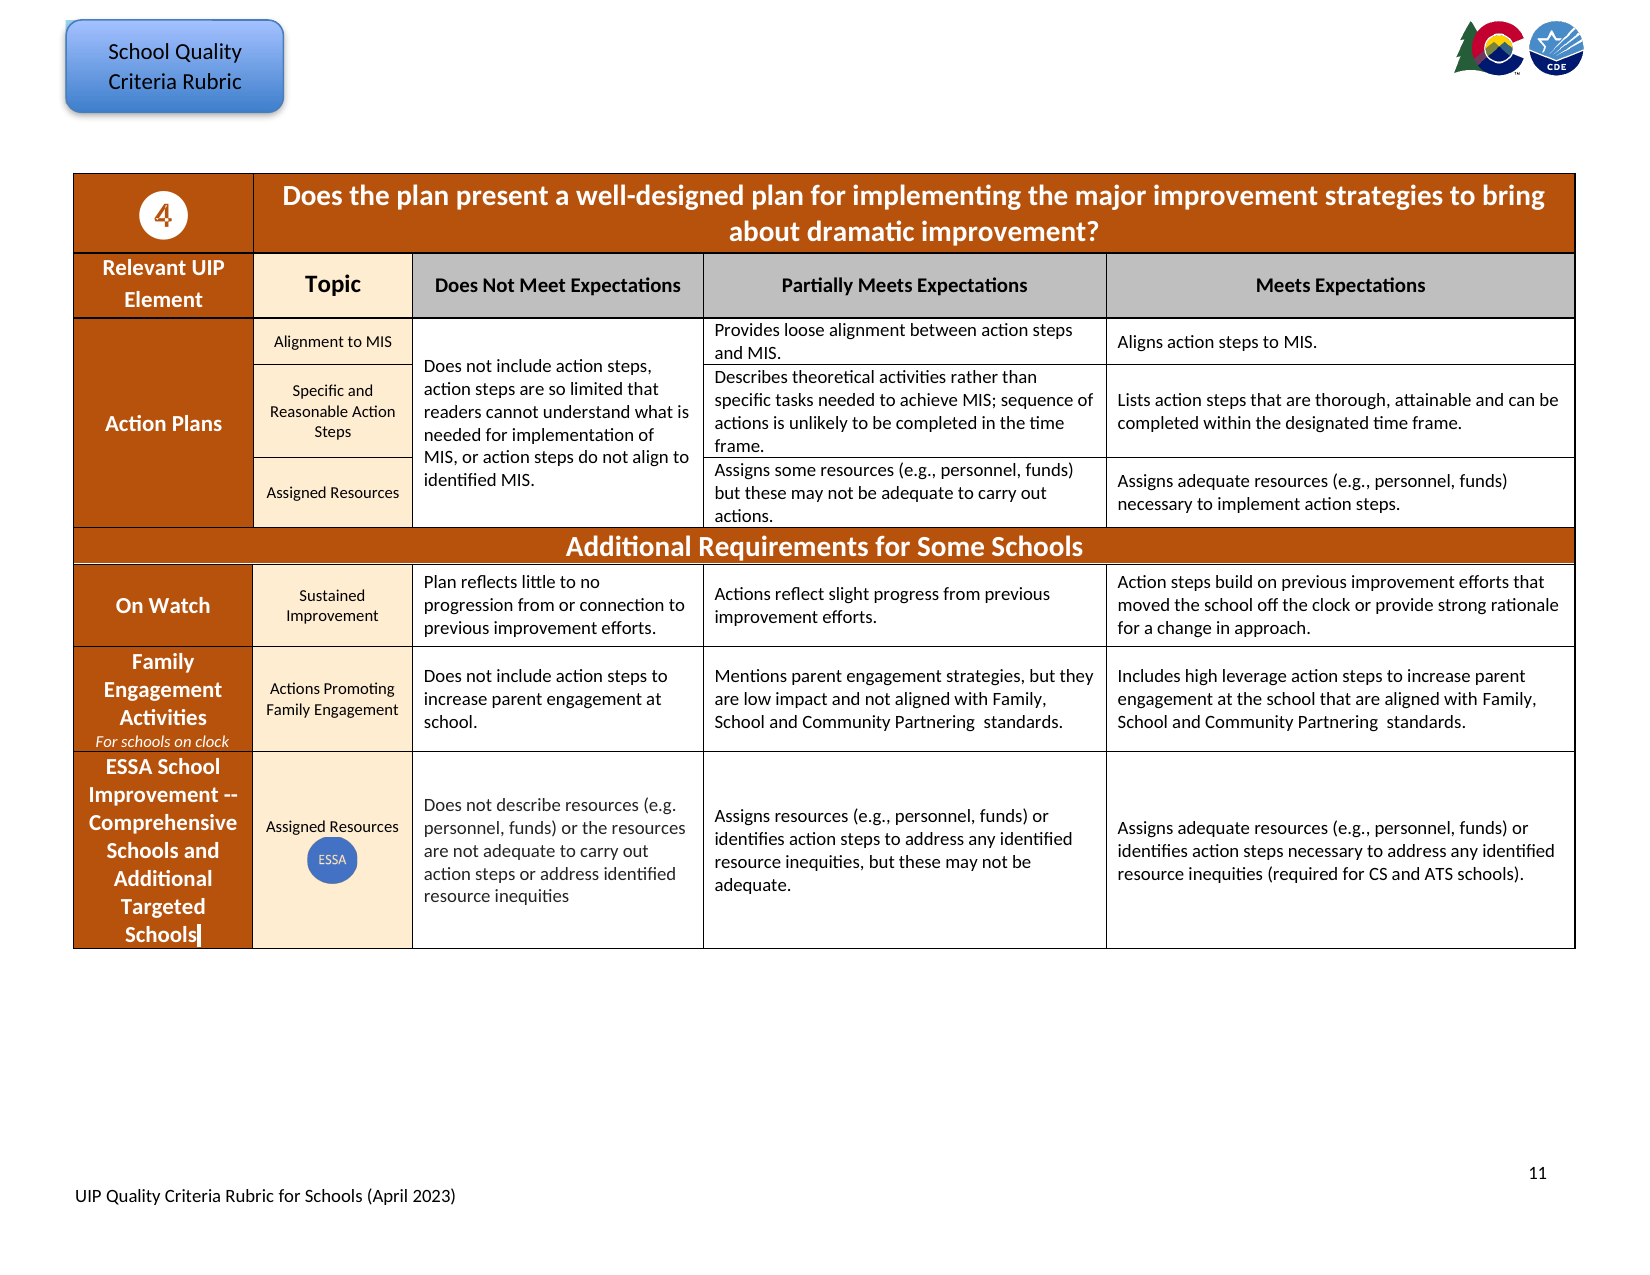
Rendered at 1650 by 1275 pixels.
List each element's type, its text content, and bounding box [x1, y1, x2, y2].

table_cell Actions Promoting Family Engagement [253, 647, 412, 751]
table_cell Sustained Improvement [253, 565, 412, 646]
picture [65, 20, 74, 30]
table_cell Assigns resources (e.g., personnel, funds) or identifies action steps to address any identified resource inequities, but these may not be adequate. [704, 752, 1106, 948]
table_cell Does not include action steps, action steps are so limited that readers cannot understand what is needed for implementation of MIS, or action steps do not align to identified MIS. [413, 319, 703, 527]
table_cell On Watch [74, 565, 252, 646]
table_cell Family Engagement Activities For schools on clock [74, 647, 252, 751]
table_cell Alignment to MIS [254, 319, 412, 364]
table_cell Does not describe resources (e.g. personnel, funds) or the resources are not adequate to carry out action steps or address identified resource inequities [413, 752, 703, 948]
table_cell Assigned Resources [254, 458, 412, 527]
table_cell Assigns adequate resources (e.g., personnel, funds) or identifies action steps necessary to address any identified resource inequities (required for CS and ATS schools). [1107, 752, 1574, 948]
table_cell Actions reflect slight progress from previous improvement efforts. [704, 565, 1106, 646]
table_cell Includes high leverage action steps to increase parent engagement at the school that are aligned with Family, School and Community Partnering standards. [1107, 647, 1574, 751]
table_cell Action Plans [74, 319, 253, 527]
table_cell Specific and Reasonable Action Steps [254, 365, 412, 457]
table_cell Provides loose alignment between action steps and MIS. [704, 319, 1106, 364]
table_cell Meets Expectations [1107, 254, 1574, 317]
table_cell Does Not Meet Expectations [413, 254, 703, 317]
table_cell Describes theoretical activities rather than specific tasks needed to achieve MIS; sequence of actions is unlikely to be completed in the time frame. [704, 365, 1106, 457]
table_cell Assigns adequate resources (e.g., personnel, funds) necessary to implement action steps. [1107, 458, 1574, 527]
table_cell Lists action steps that are thorough, attainable and can be completed within the designated time frame. [1107, 365, 1574, 457]
table_cell Mentions parent engagement strategies, but they are low impact and not aligned with Family, School and Community Partnering standards. [704, 647, 1106, 751]
table_cell Relevant UIP Element [74, 254, 253, 317]
table_cell Plan reflects little to no progression from or connection to previous improvement efforts. [413, 565, 703, 646]
picture [1453, 20, 1584, 76]
table_cell ESSA School Improvement -- Comprehensive Schools and Additional Targeted Schools [74, 752, 252, 948]
table_cell Partially Meets Expectations [704, 254, 1106, 317]
table_cell Aligns action steps to MIS. [1107, 319, 1574, 364]
table_cell Topic [254, 254, 412, 317]
picture [307, 837, 358, 884]
table_cell Does not include action steps to increase parent engagement at school. [413, 647, 703, 751]
table_header Does the plan present a well-designed plan for implementing the major improvement strategies to bring about dramatic improvement? [254, 174, 1574, 252]
table_header ❹ [74, 174, 253, 252]
table_cell Additional Requirements for Some Schools [74, 528, 1574, 563]
table_cell Assigned Resources [253, 752, 412, 948]
table_cell Assigns some resources (e.g., personnel, funds) but these may not be adequate to carry out actions. [704, 458, 1106, 527]
table_cell Action steps build on previous improvement efforts that moved the school off the clock or provide strong rationale for a change in approach. [1107, 565, 1574, 646]
